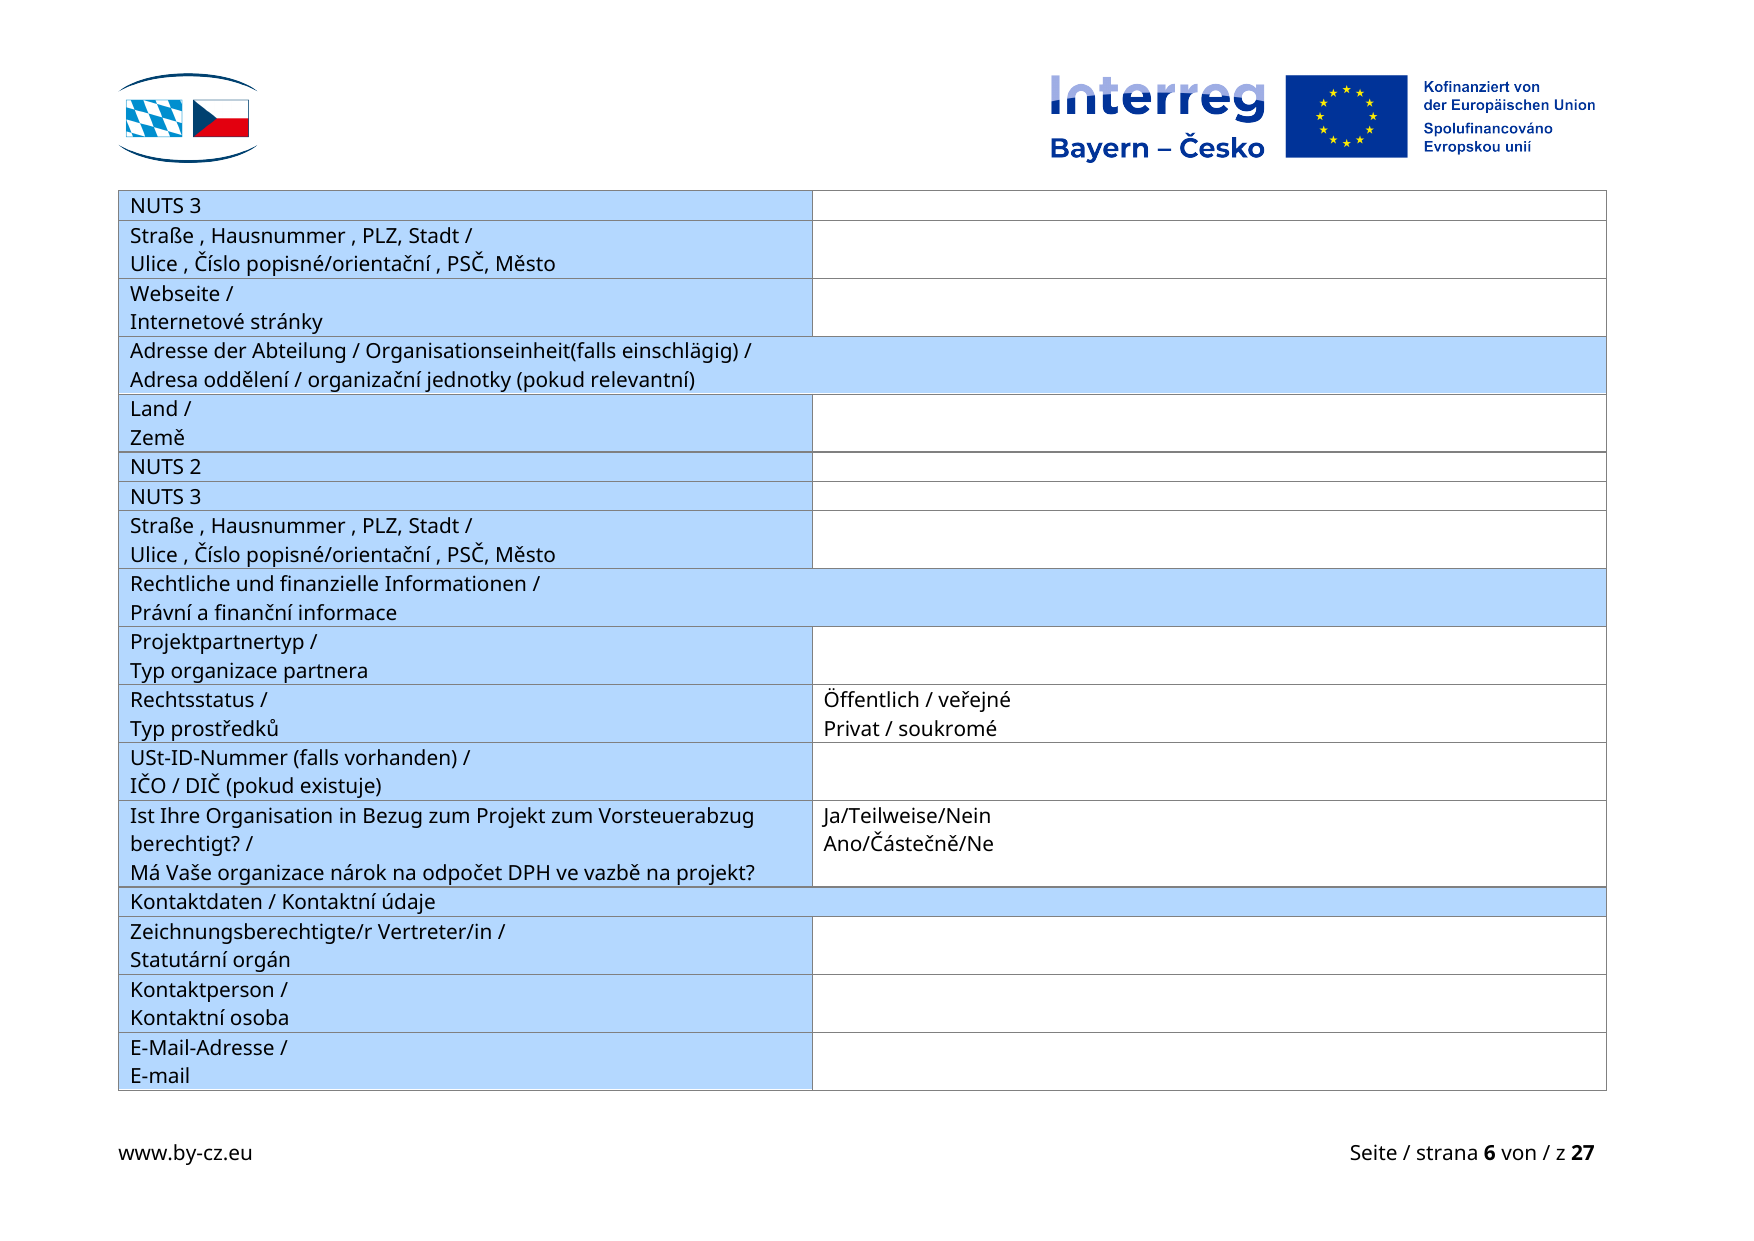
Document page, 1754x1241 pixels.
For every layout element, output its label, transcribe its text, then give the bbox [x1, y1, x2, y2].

table_cell Rechtliche und finanzielle Informationen / Právní a finanční informace [119, 569, 1606, 626]
table_cell Straße , Hausnummer , PLZ, Stadt / Ulice , Číslo popisné/orientační , PSČ, Město [119, 511, 812, 568]
table_cell Öffentlich / veřejné Privat / soukromé [813, 685, 1606, 742]
table_cell Rechtsstatus / Typ prostředků [119, 685, 812, 742]
table_cell [813, 482, 1606, 510]
picture [1051, 73, 1595, 163]
table_cell [813, 743, 1606, 800]
table_cell E-Mail-Adresse / E-mail [119, 1033, 812, 1089]
table_cell [813, 975, 1606, 1032]
table_cell [813, 395, 1606, 451]
table_cell Land / Země [119, 395, 812, 451]
picture [118, 73, 258, 163]
table_cell NUTS 3 [119, 191, 812, 220]
table_cell NUTS 2 [119, 453, 812, 481]
table_cell Zeichnungsberechtigte/r Vertreter/in / Statutární orgán [119, 917, 812, 974]
table_cell NUTS 3 [119, 482, 812, 510]
table_cell Ja/Teilweise/Nein Ano/Částečně/Ne [813, 801, 1606, 886]
table_cell [813, 627, 1606, 684]
table_cell [813, 279, 1606, 336]
table_cell [813, 1033, 1606, 1089]
table_cell [813, 917, 1606, 974]
table_cell [813, 221, 1606, 278]
table_cell [813, 453, 1606, 481]
table_cell [813, 511, 1606, 568]
table_cell Webseite / Internetové stránky [119, 279, 812, 336]
table_cell Straße , Hausnummer , PLZ, Stadt / Ulice , Číslo popisné/orientační , PSČ, Město [119, 221, 812, 278]
table_cell Projektpartnertyp / Typ organizace partnera [119, 627, 812, 684]
table_cell Adresse der Abteilung / Organisationseinheit(falls einschlägig) / Adresa oddělení / organizační jednotky (pokud relevantní) [119, 337, 1606, 393]
table_cell Kontaktperson / Kontaktní osoba [119, 975, 812, 1032]
table_cell [813, 191, 1606, 220]
table_cell Ist Ihre Organisation in Bezug zum Projekt zum Vorsteuerabzug berechtigt? / Má Vaše organizace nárok na odpočet DPH ve vazbě na projekt? [119, 801, 812, 886]
table_cell Kontaktdaten / Kontaktní údaje [119, 888, 1606, 916]
table_cell USt-ID-Nummer (falls vorhanden) / IČO / DIČ (pokud existuje) [119, 743, 812, 800]
